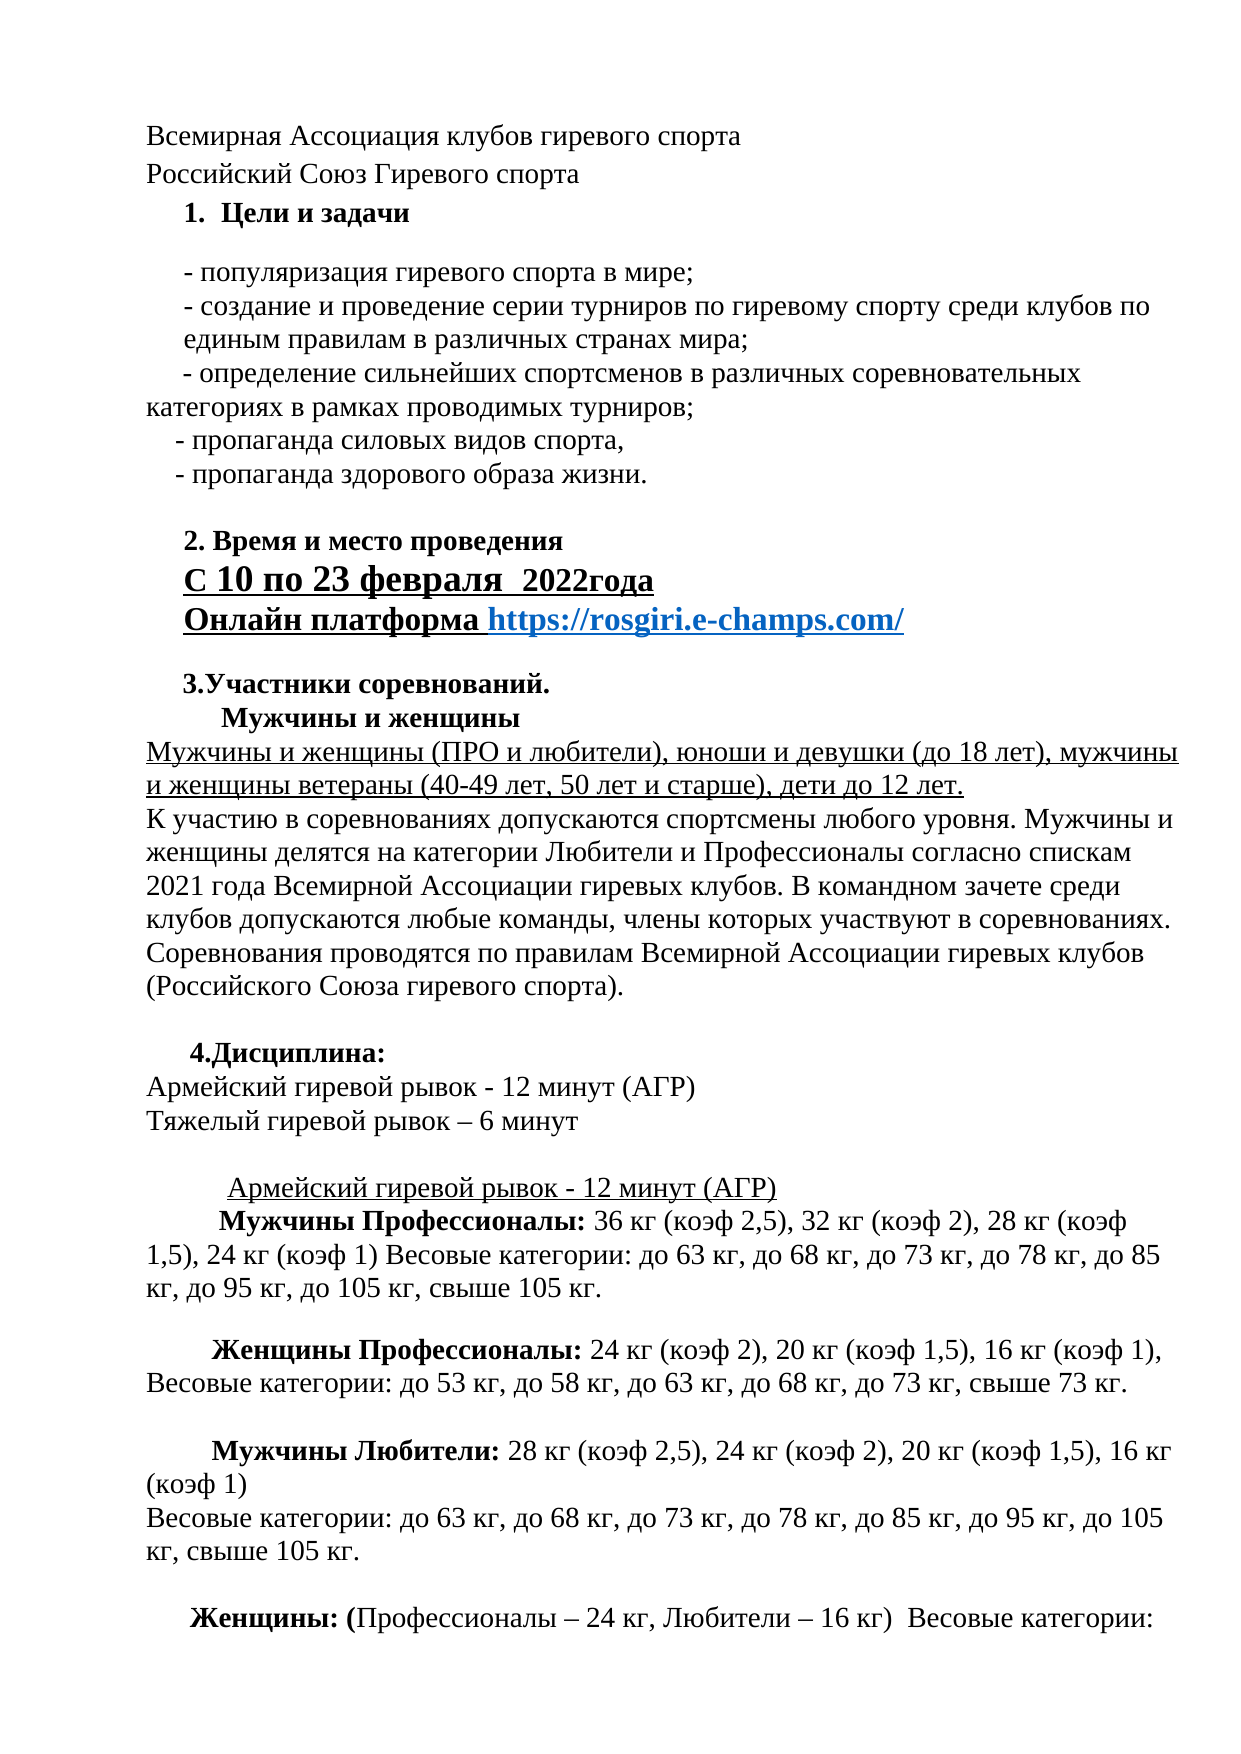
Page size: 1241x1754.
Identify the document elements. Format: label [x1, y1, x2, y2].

table_header [135, 118, 1194, 1634]
